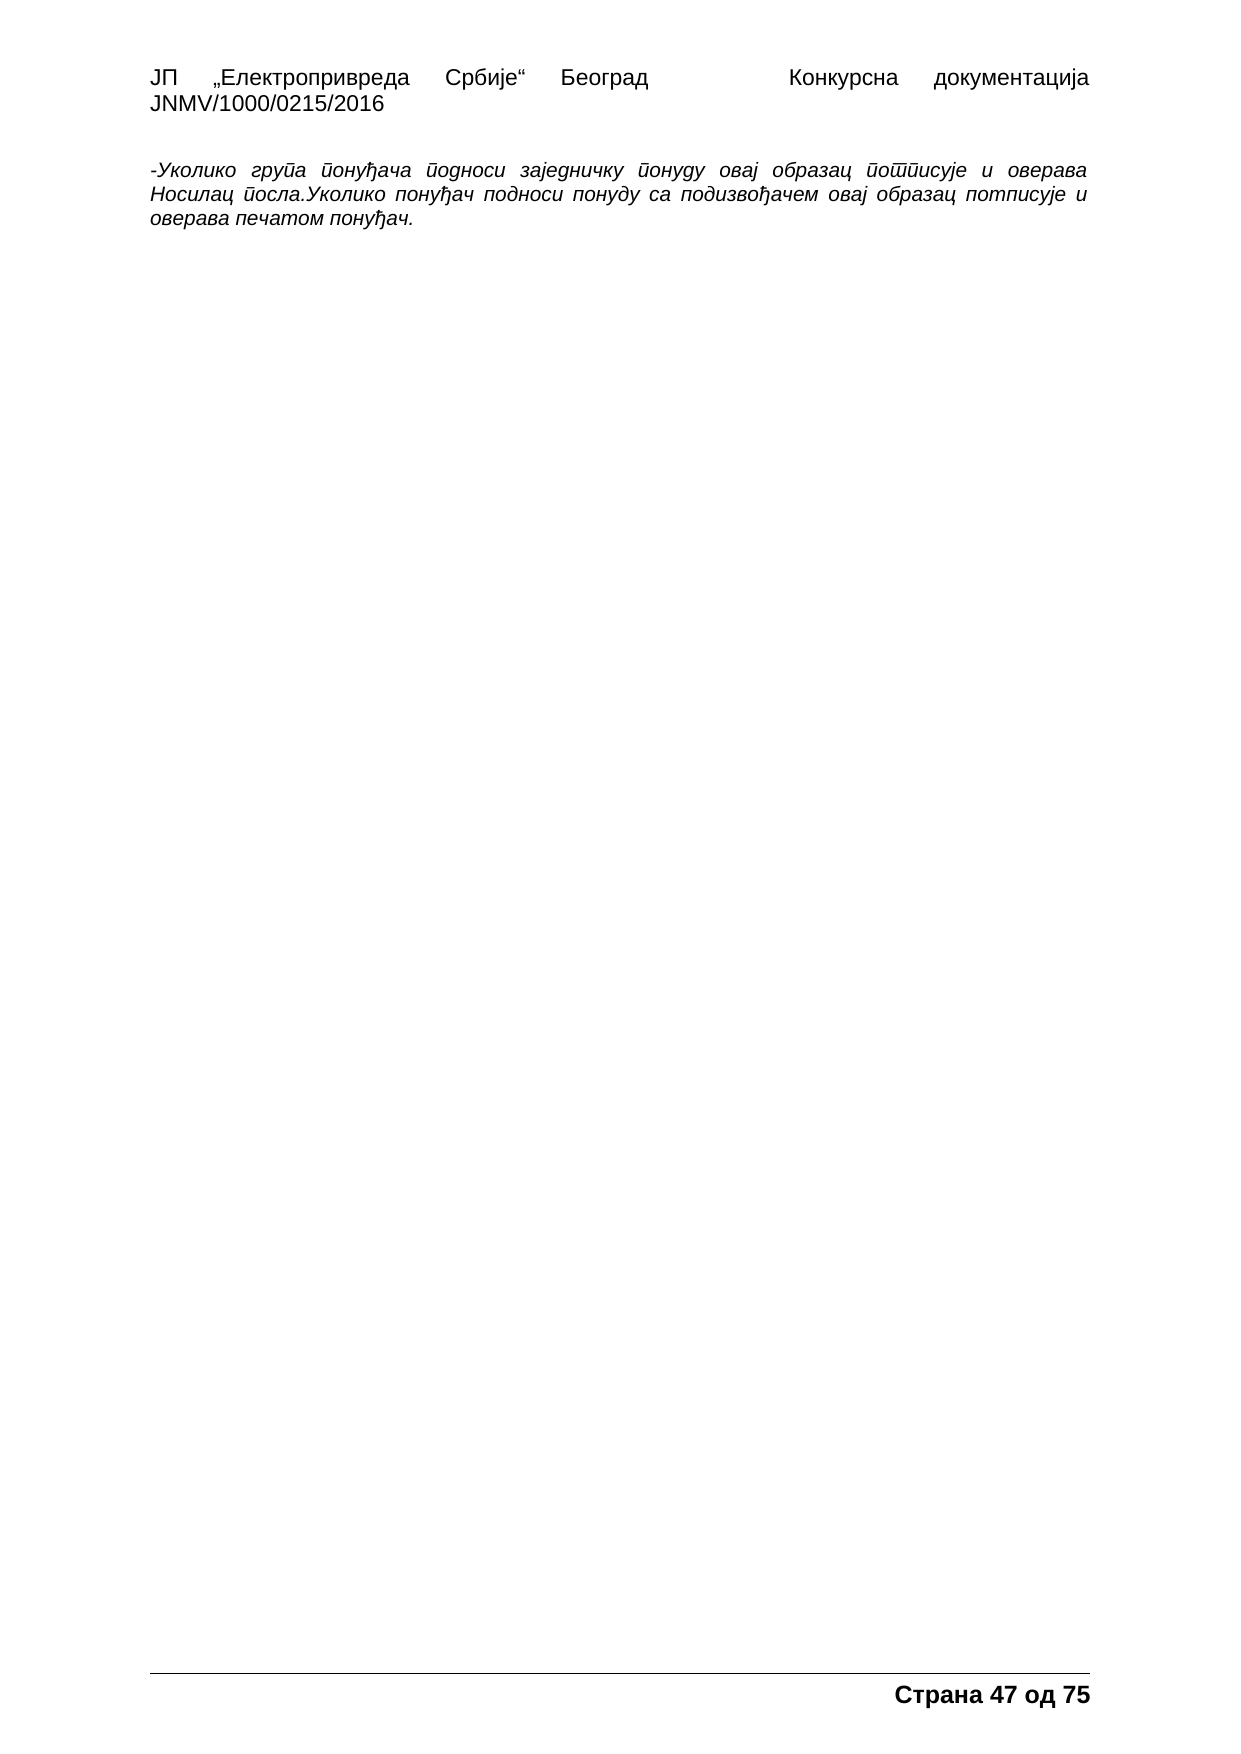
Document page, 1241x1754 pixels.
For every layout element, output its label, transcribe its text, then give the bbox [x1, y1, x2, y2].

text -Уколико група понуђача подноси заједничку понуду овај образац потписује и оверава Носилац посла.Уколико понуђач подноси понуду са подизвођачем овај образац потписује и оверава печатом понуђач. [150, 158, 1090, 229]
